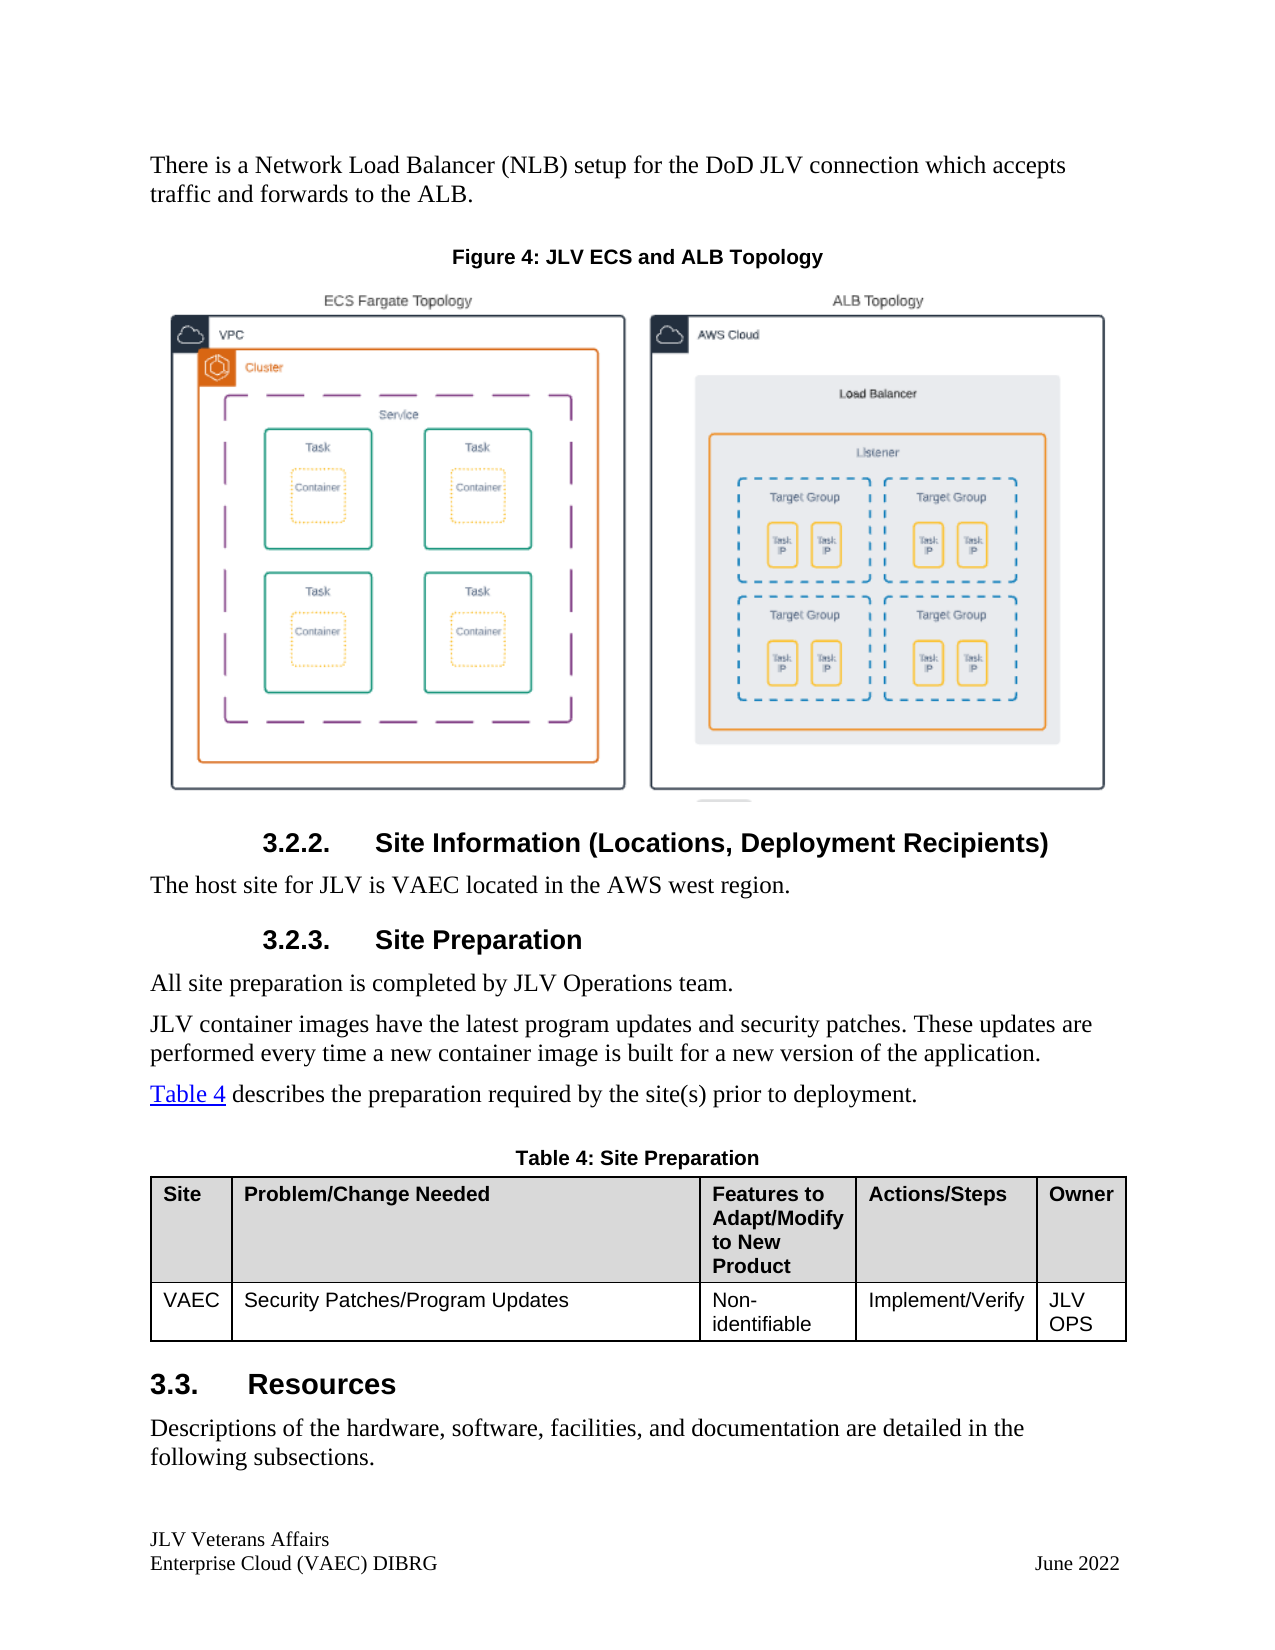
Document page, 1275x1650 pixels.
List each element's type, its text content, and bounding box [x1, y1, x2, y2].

table_cell VAEC [152, 1283, 231, 1340]
table_cell Implement/Verify [857, 1283, 1036, 1340]
text Descriptions of the hardware, software, facilities, and documentation are detailed in the following subsections. [150, 1413, 1125, 1470]
picture [150, 281, 1125, 802]
table_cell JLV OPS [1038, 1283, 1125, 1340]
table_cell Non-identifiable [701, 1283, 855, 1340]
table_cell Security Patches/Program Updates [233, 1283, 699, 1340]
subtitle Site Preparation [262, 924, 1125, 955]
table_header Owner [1038, 1178, 1125, 1282]
table_header Problem/Change Needed [233, 1178, 699, 1282]
table_header Features to Adapt/Modify to New Product [701, 1178, 855, 1282]
subtitle Resources [150, 1367, 1125, 1400]
text Table 4 describes the preparation required by the site(s) prior to deployment. [150, 1079, 1125, 1108]
text Table 4: Site Preparation [150, 1145, 1125, 1169]
text The host site for JLV is VAEC located in the AWS west region. [150, 870, 1125, 899]
table_header Actions/Steps [857, 1178, 1036, 1282]
table_header Site [152, 1178, 231, 1282]
text JLV container images have the latest program updates and security patches. These updates are performed every time a new container image is built for a new version of the application. [150, 1009, 1125, 1067]
text There is a Network Load Balancer (NLB) setup for the DoD JLV connection which accepts traffic and forwards to the ALB. [150, 150, 1125, 207]
subtitle Site Information (Locations, Deployment Recipients) [262, 827, 1125, 858]
text Figure 4: JLV ECS and ALB Topology [150, 245, 1125, 269]
text All site preparation is completed by JLV Operations team. [150, 968, 1125, 997]
